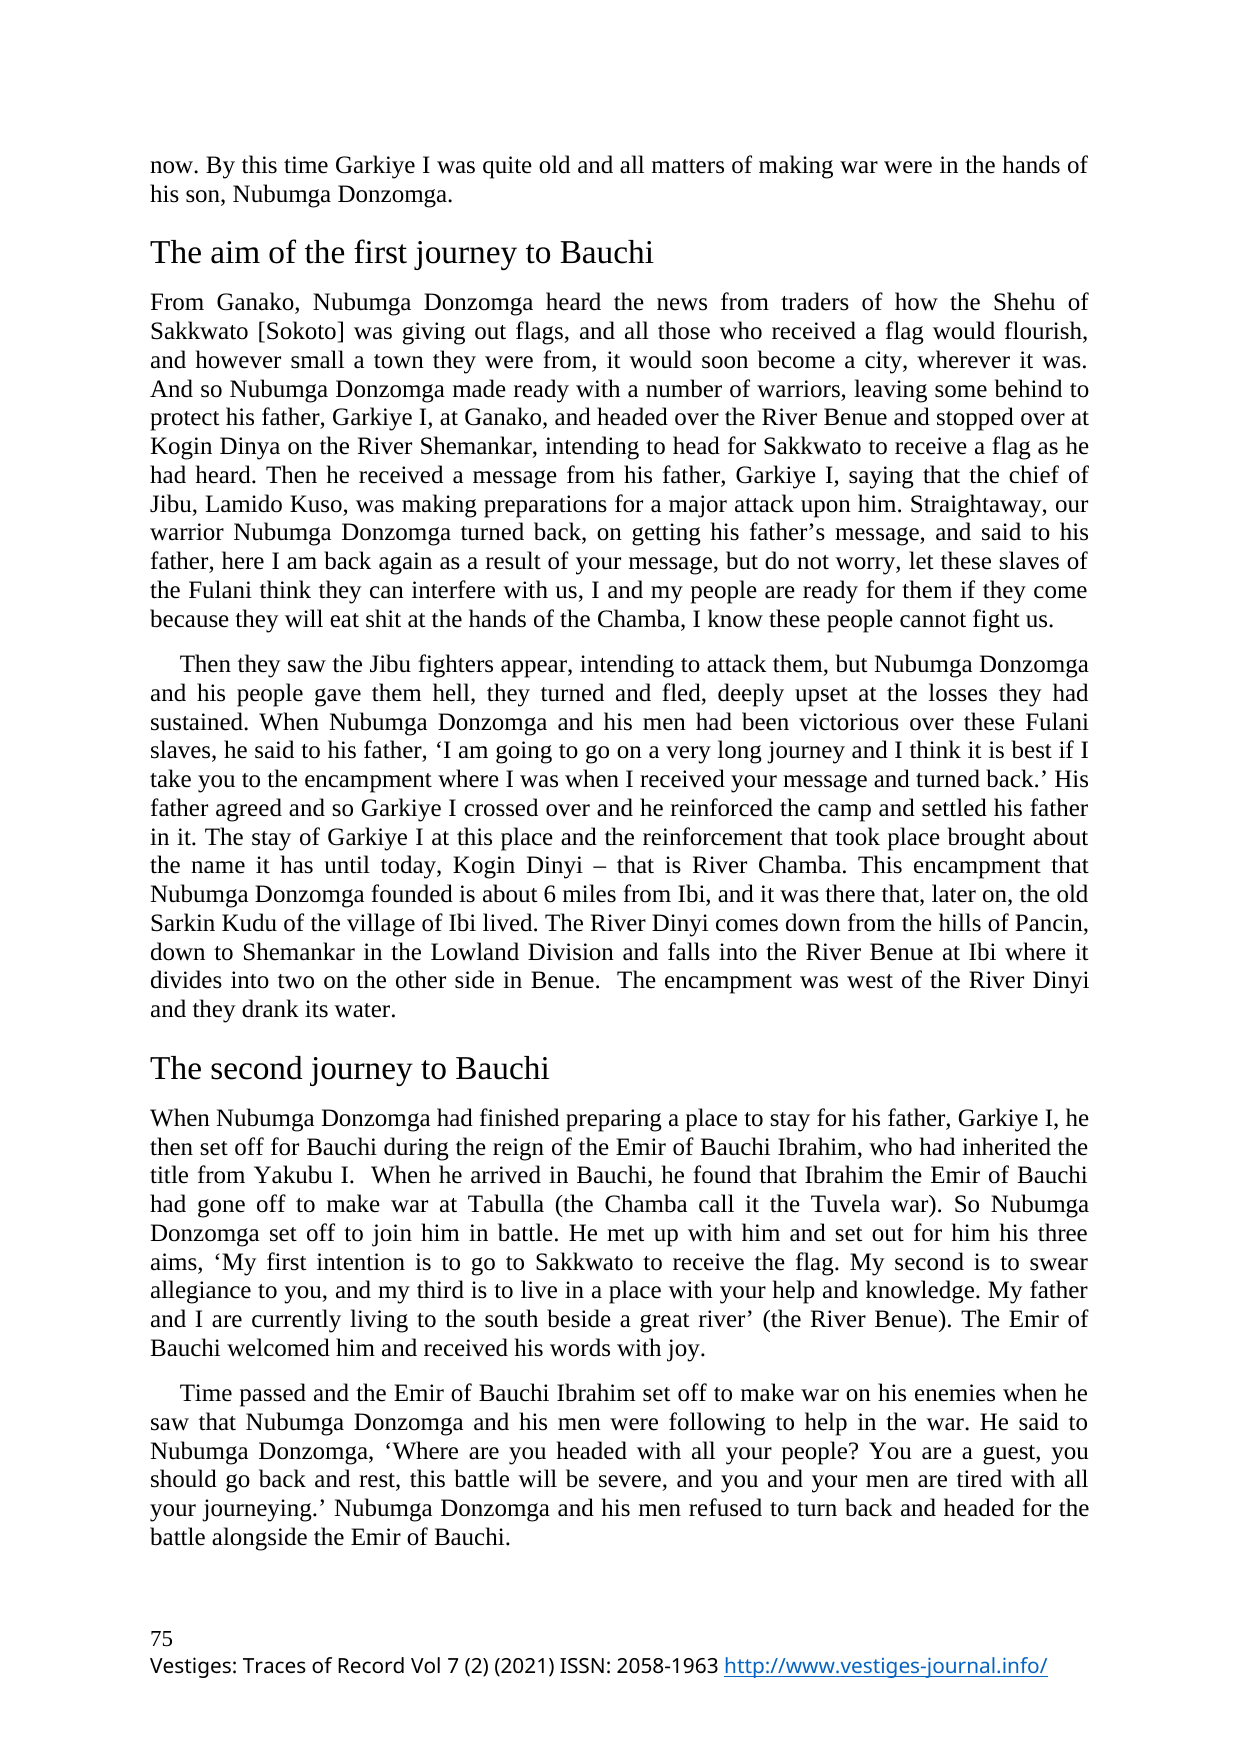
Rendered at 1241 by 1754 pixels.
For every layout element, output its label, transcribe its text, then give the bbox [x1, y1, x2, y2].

text Time passed and the Emir of Bauchi Ibrahim set off to make war on his enemies when he saw that Nubumga Donzomga and his men were following to help in the war. He said to Nubumga Donzomga, ‘Where are you headed with all your people? You are a guest, you should go back and rest, this battle will be severe, and you and your men are tired with all your journeying.’ Nubumga Donzomga and his men refused to turn back and headed for the battle alongside the Emir of Bauchi. [150, 1378, 1090, 1551]
subtitle The aim of the first journey to Bauchi [150, 232, 1090, 271]
text When Nubumga Donzomga had finished preparing a place to stay for his father, Garkiye I, he then set off for Bauchi during the reign of the Emir of Bauchi Ibrahim, who had inherited the title from Yakubu I. When he arrived in Bauchi, he found that Ibrahim the Emir of Bauchi had gone off to make war at Tabulla (the Chamba call it the Tuvela war). So Nubumga Donzomga set off to join him in battle. He met up with him and set out for him his three aims, ‘My first intention is to go to Sakkwato to receive the flag. My second is to swear allegiance to you, and my third is to live in a place with your help and knowledge. My father and I are currently living to the south beside a great river’ (the River Benue). The Emir of Bauchi welcomed him and received his words with joy. [150, 1103, 1090, 1362]
text From Ganako, Nubumga Donzomga heard the news from traders of how the Shehu of Sakkwato [Sokoto] was giving out flags, and all those who received a flag would flourish, and however small a town they were from, it would soon become a city, wherever it was. And so Nubumga Donzomga made ready with a number of warriors, leaving some behind to protect his father, Garkiye I, at Ganako, and headed over the River Benue and stopped over at Kogin Dinya on the River Shemankar, intending to head for Sakkwato to receive a flag as he had heard. Then he received a message from his father, Garkiye I, saying that the chief of Jibu, Lamido Kuso, was making preparations for a major attack upon him. Straightaway, our warrior Nubumga Donzomga turned back, on getting his father’s message, and said to his father, here I am back again as a result of your message, but do not worry, let these slaves of the Fulani think they can interfere with us, I and my people are ready for them if they come because they will eat shit at the hands of the Chamba, I know these people cannot fight us. [150, 287, 1090, 632]
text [150, 150, 1090, 207]
text Then they saw the Jibu fighters appear, intending to attack them, but Nubumga Donzomga and his people gave them hell, they turned and fled, deeply upset at the losses they had sustained. When Nubumga Donzomga and his men had been victorious over these Fulani slaves, he said to his father, ‘I am going to go on a very long journey and I think it is best if I take you to the encampment where I was when I received your message and turned back.’ His father agreed and so Garkiye I crossed over and he reinforced the camp and settled his father in it. The stay of Garkiye I at this place and the reinforcement that took place brought about the name it has until today, Kogin Dinyi – that is River Chamba. This encampment that Nubumga Donzomga founded is about 6 miles from Ibi, and it was there that, later on, the old Sarkin Kudu of the village of Ibi lived. The River Dinyi comes down from the hills of Pancin, down to Shemankar in the Lowland Division and falls into the River Benue at Ibi where it divides into two on the other side in Benue. The encampment was west of the River Dinyi and they drank its water. [150, 649, 1090, 1023]
subtitle The second journey to Bauchi [150, 1048, 1090, 1086]
